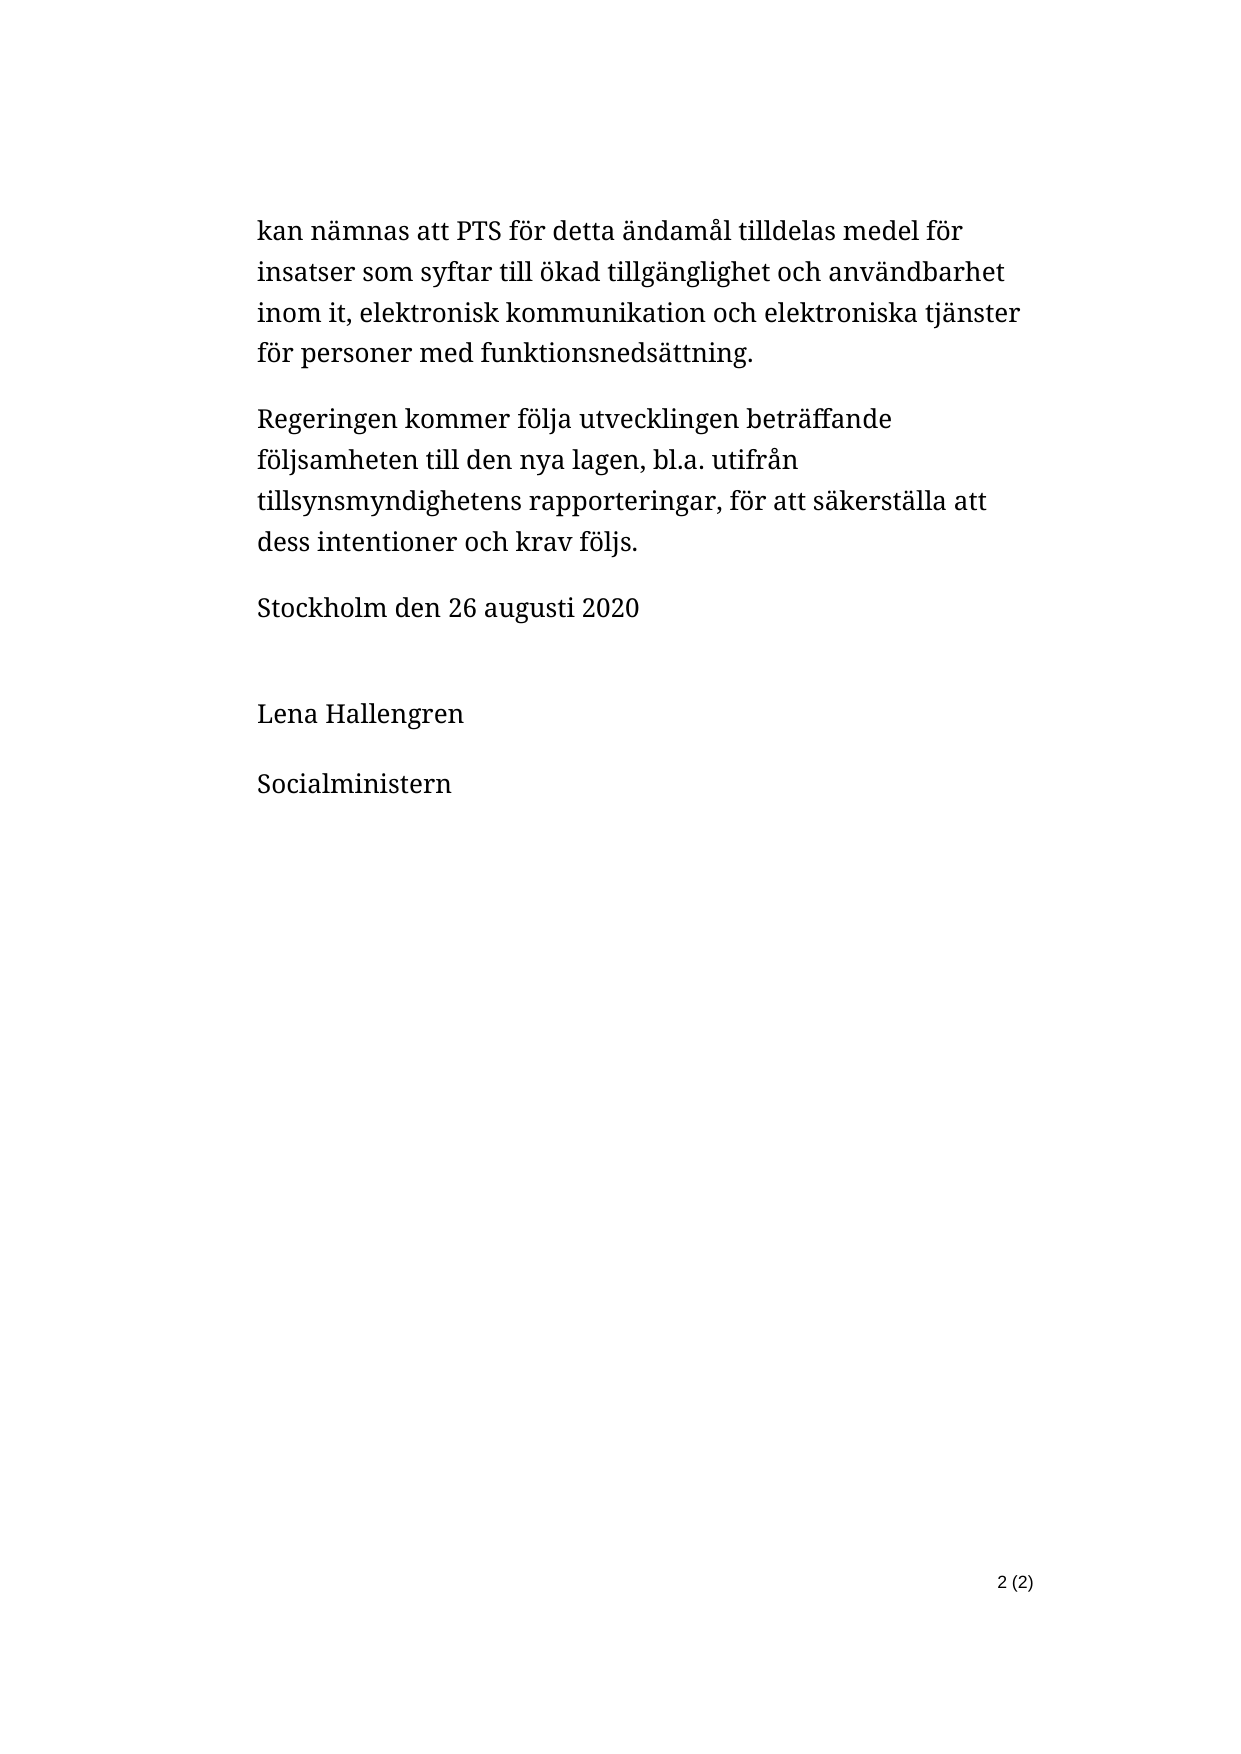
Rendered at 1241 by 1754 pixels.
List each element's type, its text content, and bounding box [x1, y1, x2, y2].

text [257, 213, 1033, 371]
text Regeringen kommer följa utvecklingen beträffande följsamheten till den nya lagen, bl.a. utifrån tillsynsmyndighetens rapporteringar, för att säkerställa att dess intentioner och krav följs. [257, 401, 1033, 559]
text Stockholm den [257, 589, 1033, 625]
